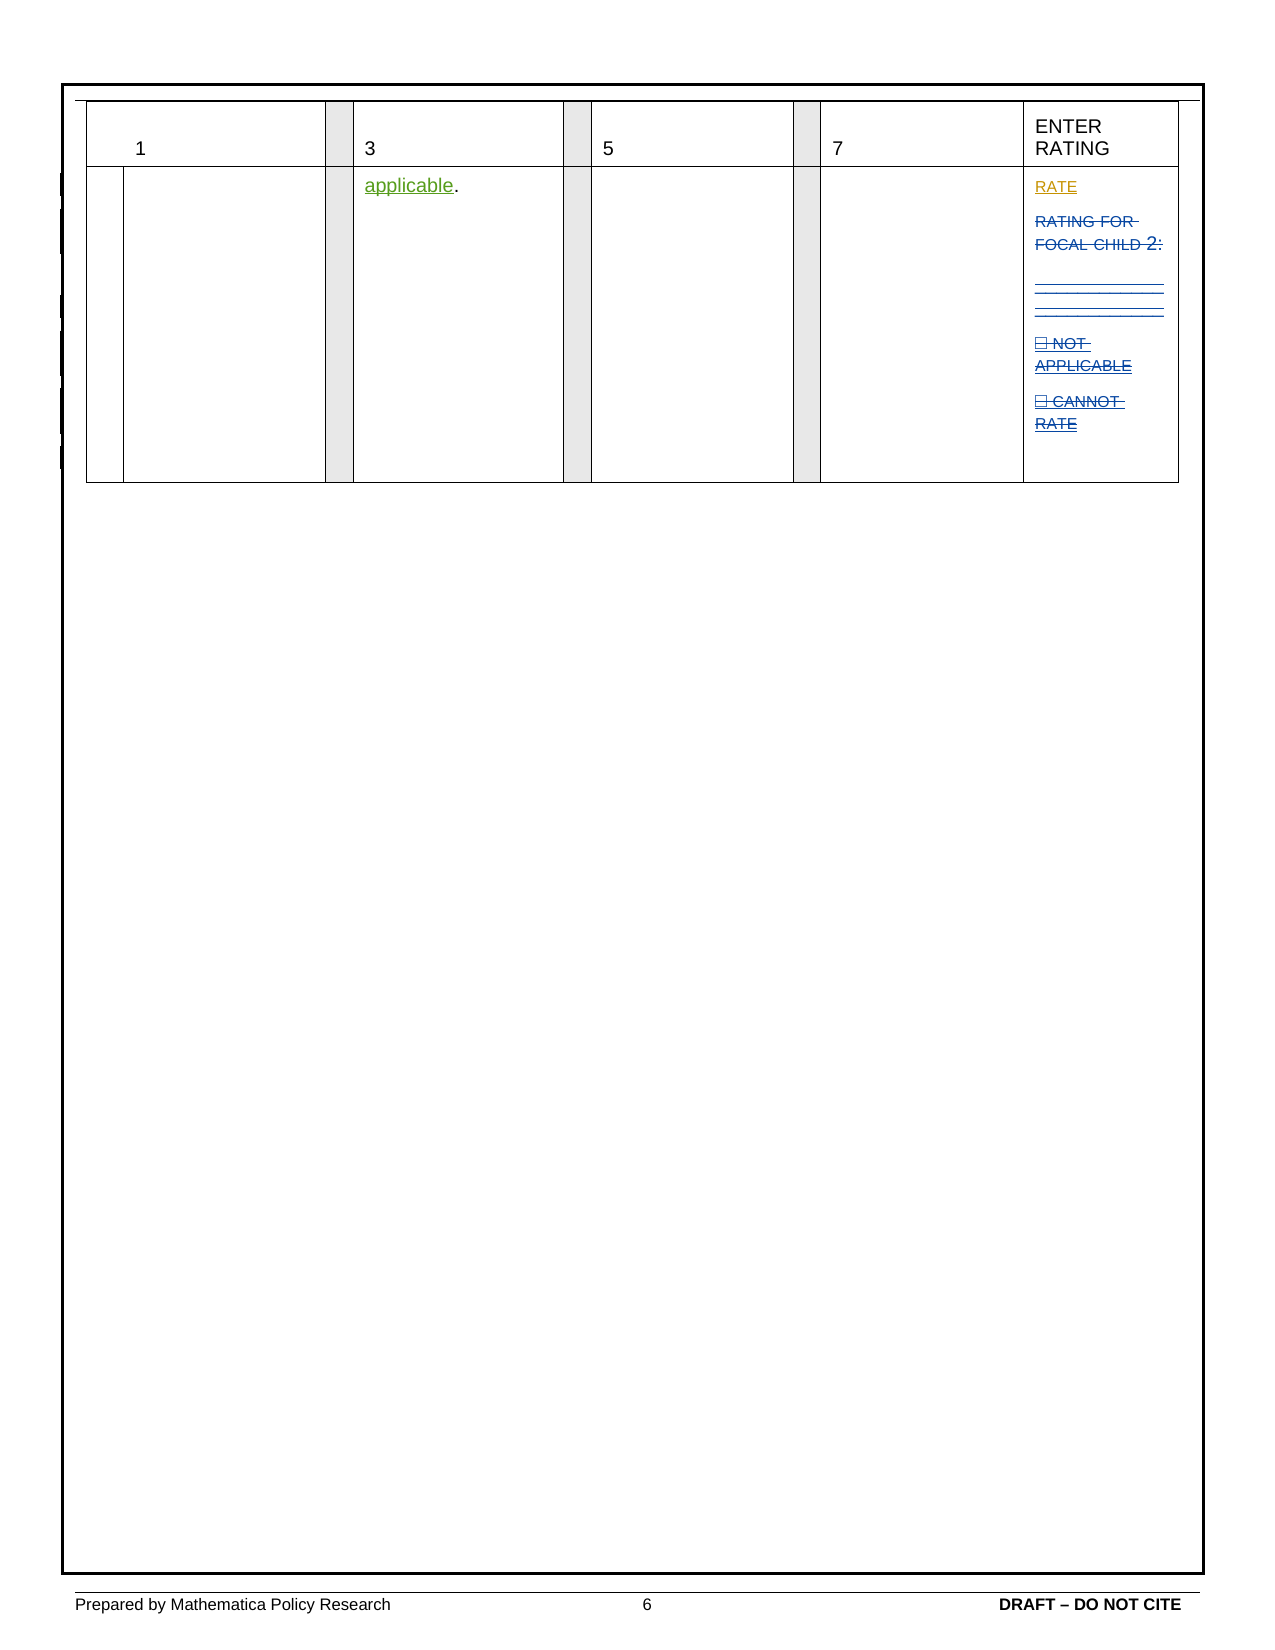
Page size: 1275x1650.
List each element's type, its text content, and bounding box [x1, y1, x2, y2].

table_header [326, 102, 353, 166]
table_header 1 [124, 102, 325, 166]
table_header 7 [821, 102, 1023, 166]
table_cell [821, 167, 1023, 482]
table_cell [564, 167, 591, 482]
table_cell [124, 167, 325, 482]
table_cell [794, 167, 820, 482]
table_header [794, 102, 820, 166]
table_header 5 [592, 102, 793, 166]
table_header ENTER RATING [1024, 102, 1178, 166]
table_header 3 [354, 102, 563, 166]
table_cell [326, 167, 353, 482]
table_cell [354, 167, 563, 482]
table_cell H [87, 167, 123, 482]
table_header [564, 102, 591, 166]
table_cell rating: [1024, 167, 1178, 482]
table_header [87, 102, 124, 166]
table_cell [592, 167, 793, 482]
